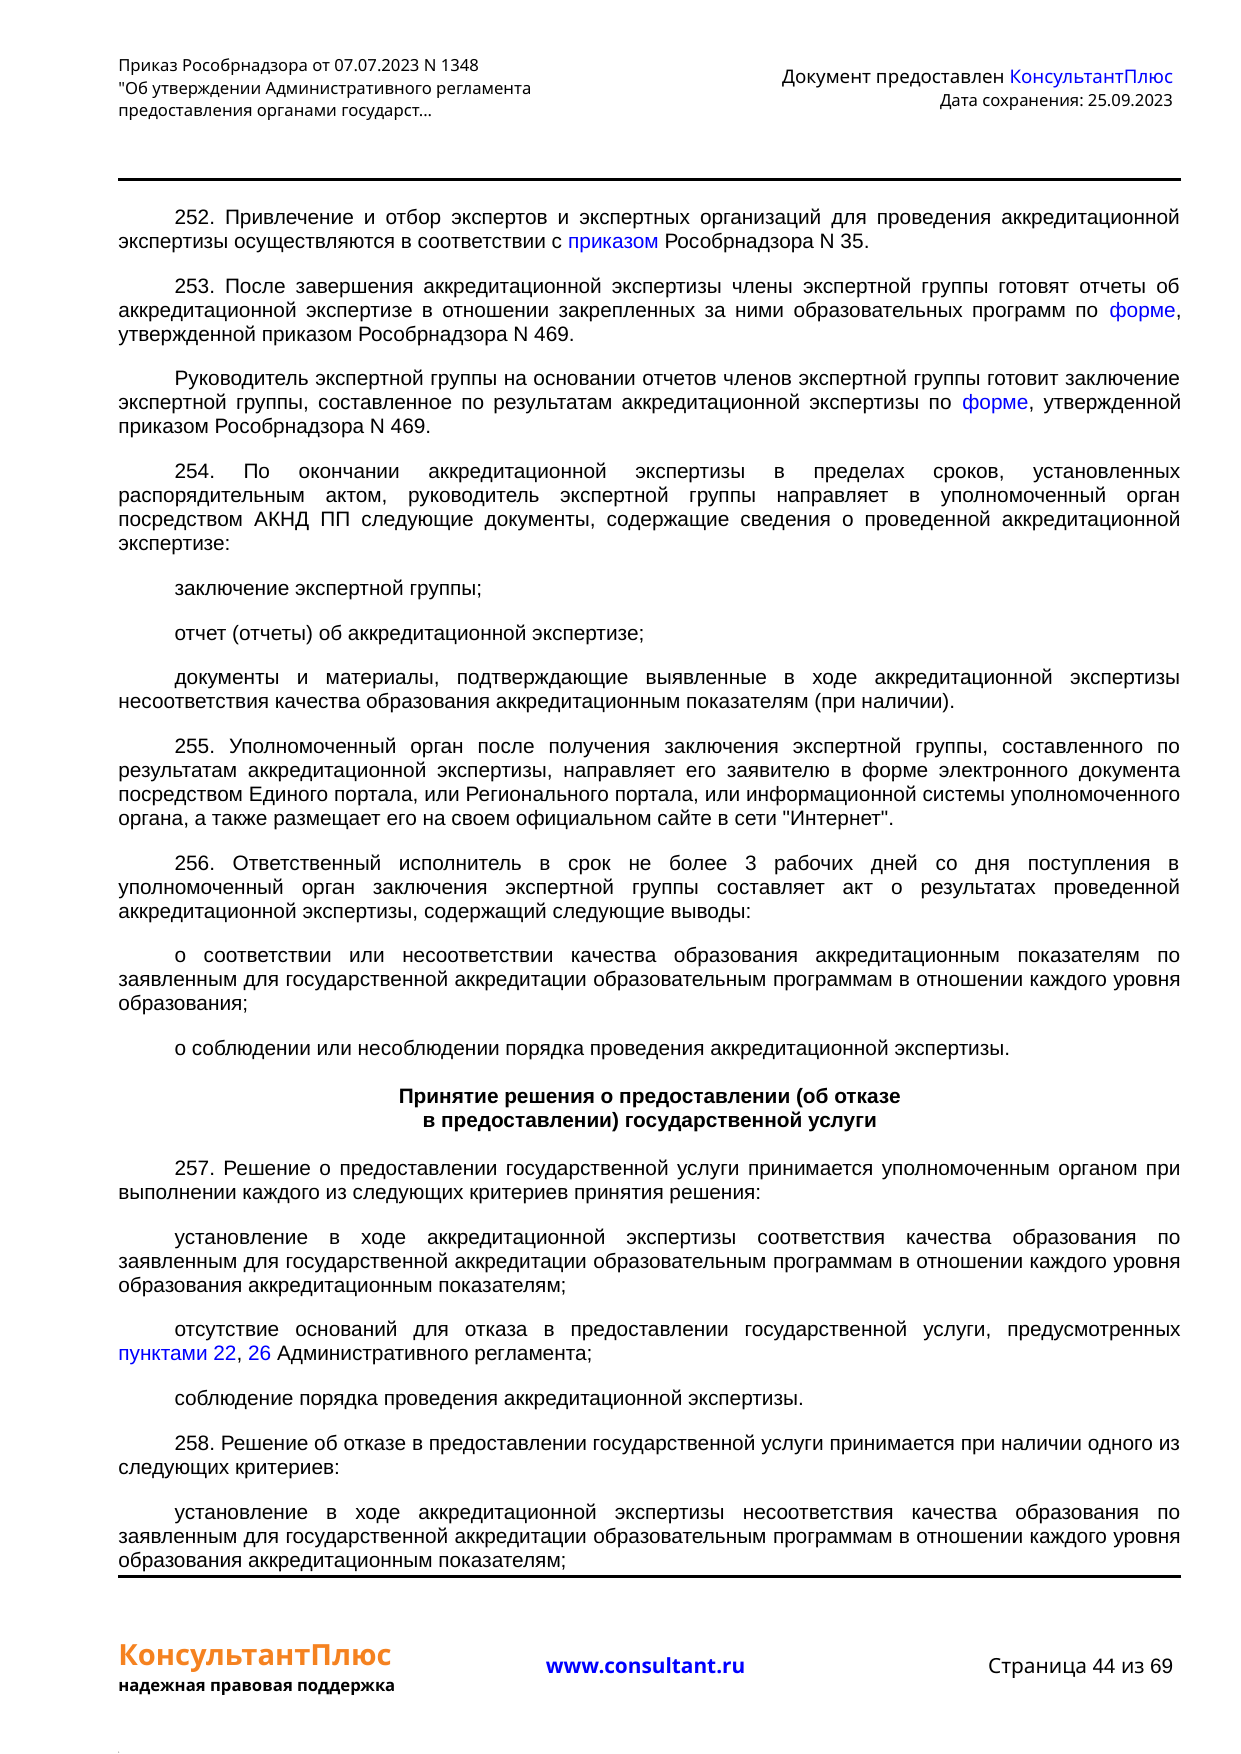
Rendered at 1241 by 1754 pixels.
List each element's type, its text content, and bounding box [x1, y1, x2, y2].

text 255. Уполномоченный орган после получения заключения экспертной группы, составленного по результатам аккредитационной экспертизы, направляет его заявителю в форме электронного документа посредством Единого портала, или Регионального портала, или информационной системы уполномоченного органа, а также размещает его на своем официальном сайте в сети "Интернет". [118, 734, 1181, 830]
text о соблюдении или несоблюдении порядка проведения аккредитационной экспертизы. [118, 1036, 1181, 1060]
title Принятие решения о предоставлении (об отказе [118, 1084, 1181, 1108]
text 252. Привлечение и отбор экспертов и экспертных организаций для проведения аккредитационной экспертизы осуществляются в соответствии с приказом Рособрнадзора N 35. [118, 205, 1181, 253]
text о соответствии или несоответствии качества образования аккредитационным показателям по заявленным для государственной аккредитации образовательным программам в отношении каждого уровня образования; [118, 943, 1181, 1015]
text 254. По окончании аккредитационной экспертизы в пределах сроков, установленных распорядительным актом, руководитель экспертной группы направляет в уполномоченный орган посредством АКНД ПП следующие документы, содержащие сведения о проведенной аккредитационной экспертизе: [118, 459, 1181, 555]
text отчет (отчеты) об аккредитационной экспертизе; [118, 620, 1181, 644]
text заключение экспертной группы; [118, 576, 1181, 599]
text 256. Ответственный исполнитель в срок не более 3 рабочих дней со дня поступления в уполномоченный орган заключения экспертной группы составляет акт о результатах проведенной аккредитационной экспертизы, содержащий следующие выводы: [118, 851, 1181, 922]
text соблюдение порядка проведения аккредитационной экспертизы. [118, 1386, 1181, 1410]
text отсутствие оснований для отказа в предоставлении государственной услуги, предусмотренных пунктами 22, 26 Административного регламента; [118, 1317, 1181, 1365]
text Руководитель экспертной группы на основании отчетов членов экспертной группы готовит заключение экспертной группы, составленное по результатам аккредитационной экспертизы по форме, утвержденной приказом Рособрнадзора N 469. [118, 366, 1181, 438]
text 253. После завершения аккредитационной экспертизы члены экспертной группы готовят отчеты об аккредитационной экспертизе в отношении закрепленных за ними образовательных программ по форме, утвержденной приказом Рособрнадзора N 469. [118, 273, 1181, 345]
title в предоставлении) государственной услуги [118, 1108, 1181, 1132]
text 258. Решение об отказе в предоставлении государственной услуги принимается при наличии одного из следующих критериев: [118, 1431, 1181, 1479]
text установление в ходе аккредитационной экспертизы соответствия качества образования по заявленным для государственной аккредитации образовательным программам в отношении каждого уровня образования аккредитационным показателям; [118, 1224, 1181, 1296]
text установление в ходе аккредитационной экспертизы несоответствия качества образования по заявленным для государственной аккредитации образовательным программам в отношении каждого уровня образования аккредитационным показателям; [118, 1499, 1181, 1571]
text 257. Решение о предоставлении государственной услуги принимается уполномоченным органом при выполнении каждого из следующих критериев принятия решения: [118, 1156, 1181, 1204]
text документы и материалы, подтверждающие выявленные в ходе аккредитационной экспертизы несоответствия качества образования аккредитационным показателям (при наличии). [118, 665, 1181, 713]
